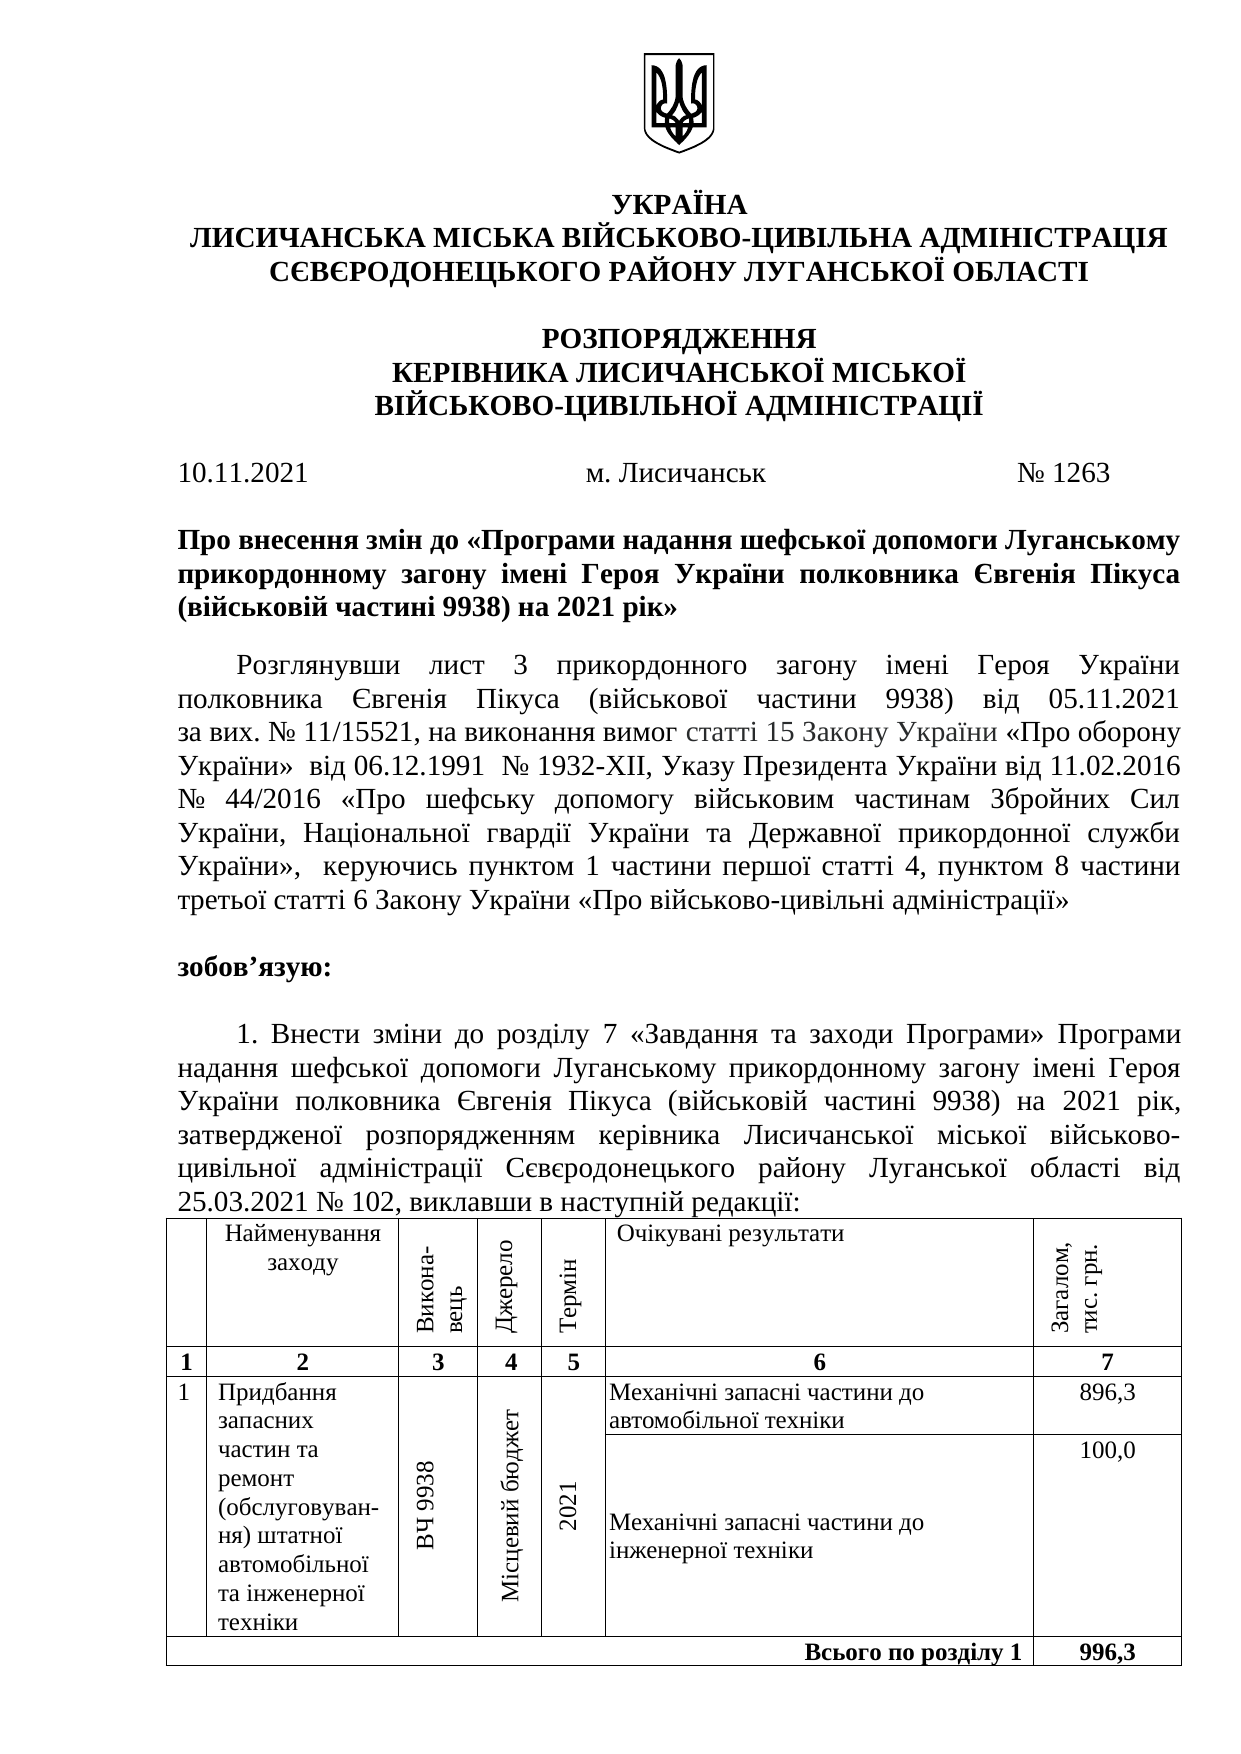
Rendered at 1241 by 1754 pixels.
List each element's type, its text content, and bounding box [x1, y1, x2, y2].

table_cell 4 [478, 1347, 541, 1376]
text 10.11.2021 м. Лисичанськ № 1263 [177, 455, 1181, 489]
table_header Найменування заходу [207, 1219, 398, 1346]
table_cell 6 [606, 1347, 1033, 1376]
table_header [167, 1219, 206, 1346]
table_cell 7 [1034, 1347, 1181, 1376]
table_header Джерело [478, 1219, 541, 1346]
text 1. Внести зміни до розділу 7 «Завдання та заходи Програми» Програми надання шефської допомоги Луганському прикордонному загону імені Героя України полковника Євгенія Пікуса (військовій частині 9938) на 2021 рік, затвердженої розпорядженням керівника Лисичанської міської військово-цивільної адміністрації Сєвєродонецького району Луганської області від 25.03.2021 № 102, виклавши в наступній редакції: [177, 1016, 1181, 1217]
table_cell 5 [542, 1347, 605, 1376]
text зобов’язую: [177, 949, 1181, 983]
text ВІЙСЬКОВО-ЦИВІЛЬНОЇ АДМІНІСТРАЦІЇ [177, 388, 1181, 422]
table_cell 1 [167, 1377, 206, 1636]
table_cell Всього по розділу 1 [167, 1637, 1033, 1665]
table_cell 896,3 [1034, 1377, 1181, 1434]
text РОЗПОРЯДЖЕННЯ [177, 321, 1181, 355]
text ЛИСИЧАНСЬКА МІСЬКА ВІЙСЬКОВО-ЦИВІЛЬНА АДМІНІСТРАЦІЯ СЄВЄРОДОНЕЦЬКОГО РАЙОНУ ЛУГАНСЬКОЇ ОБЛАСТІ [177, 221, 1181, 288]
table_header Термін [542, 1219, 605, 1346]
table_cell Місцевий бюджет [478, 1377, 541, 1636]
text УКРАЇНА [177, 187, 1181, 221]
table_header Викона-вець [399, 1219, 477, 1346]
table_cell 996,3 [1034, 1637, 1181, 1665]
table_cell 1 [167, 1347, 206, 1376]
table_cell 2 [207, 1347, 398, 1376]
table_cell ВЧ 9938 [399, 1377, 477, 1636]
table_header Загалом, тис. грн. [1034, 1219, 1181, 1346]
table_cell 3 [399, 1347, 477, 1376]
table_cell Механічні запасні частини до інженерної техніки [606, 1435, 1033, 1636]
text КЕРІВНИКА ЛИСИЧАНСЬКОЇ МІСЬКОЇ [177, 355, 1181, 388]
table_header Очікувані результати [606, 1219, 1033, 1346]
table_cell Придбання запасних частин та ремонт (обслуговуван-ня) штатної автомобільної та інженерної техніки [207, 1377, 398, 1636]
table_cell 2021 [542, 1377, 605, 1636]
table_cell 100,0 [1034, 1435, 1181, 1636]
table_cell Механічні запасні частини до автомобільної техніки [606, 1377, 1033, 1434]
text Розглянувши лист 3 прикордонного загону імені Героя України полковника Євгенія Пікуса (військової частини 9938) від 05.11.2021 за вих. № 11/15521, на виконання вимог статті 15 Закону України «Про оборону України» від 06.12.1991 № 1932-XII, Указу Президента України від 11.02.2016 № 44/2016 «Про шефську допомогу військовим частинам Збройних Сил України, Національної гвардії України та Державної прикордонної служби України», керуючись пунктом 1 частини першої статті 4, пунктом 8 частини третьої статті 6 Закону України «Про військово-цивільні адміністрації» [177, 647, 1181, 916]
text Про внесення змін до «Програми надання шефської допомоги Луганському прикордонному загону імені Героя України полковника Євгенія Пікуса (військовій частині 9938) на 2021 рік» [177, 522, 1181, 623]
